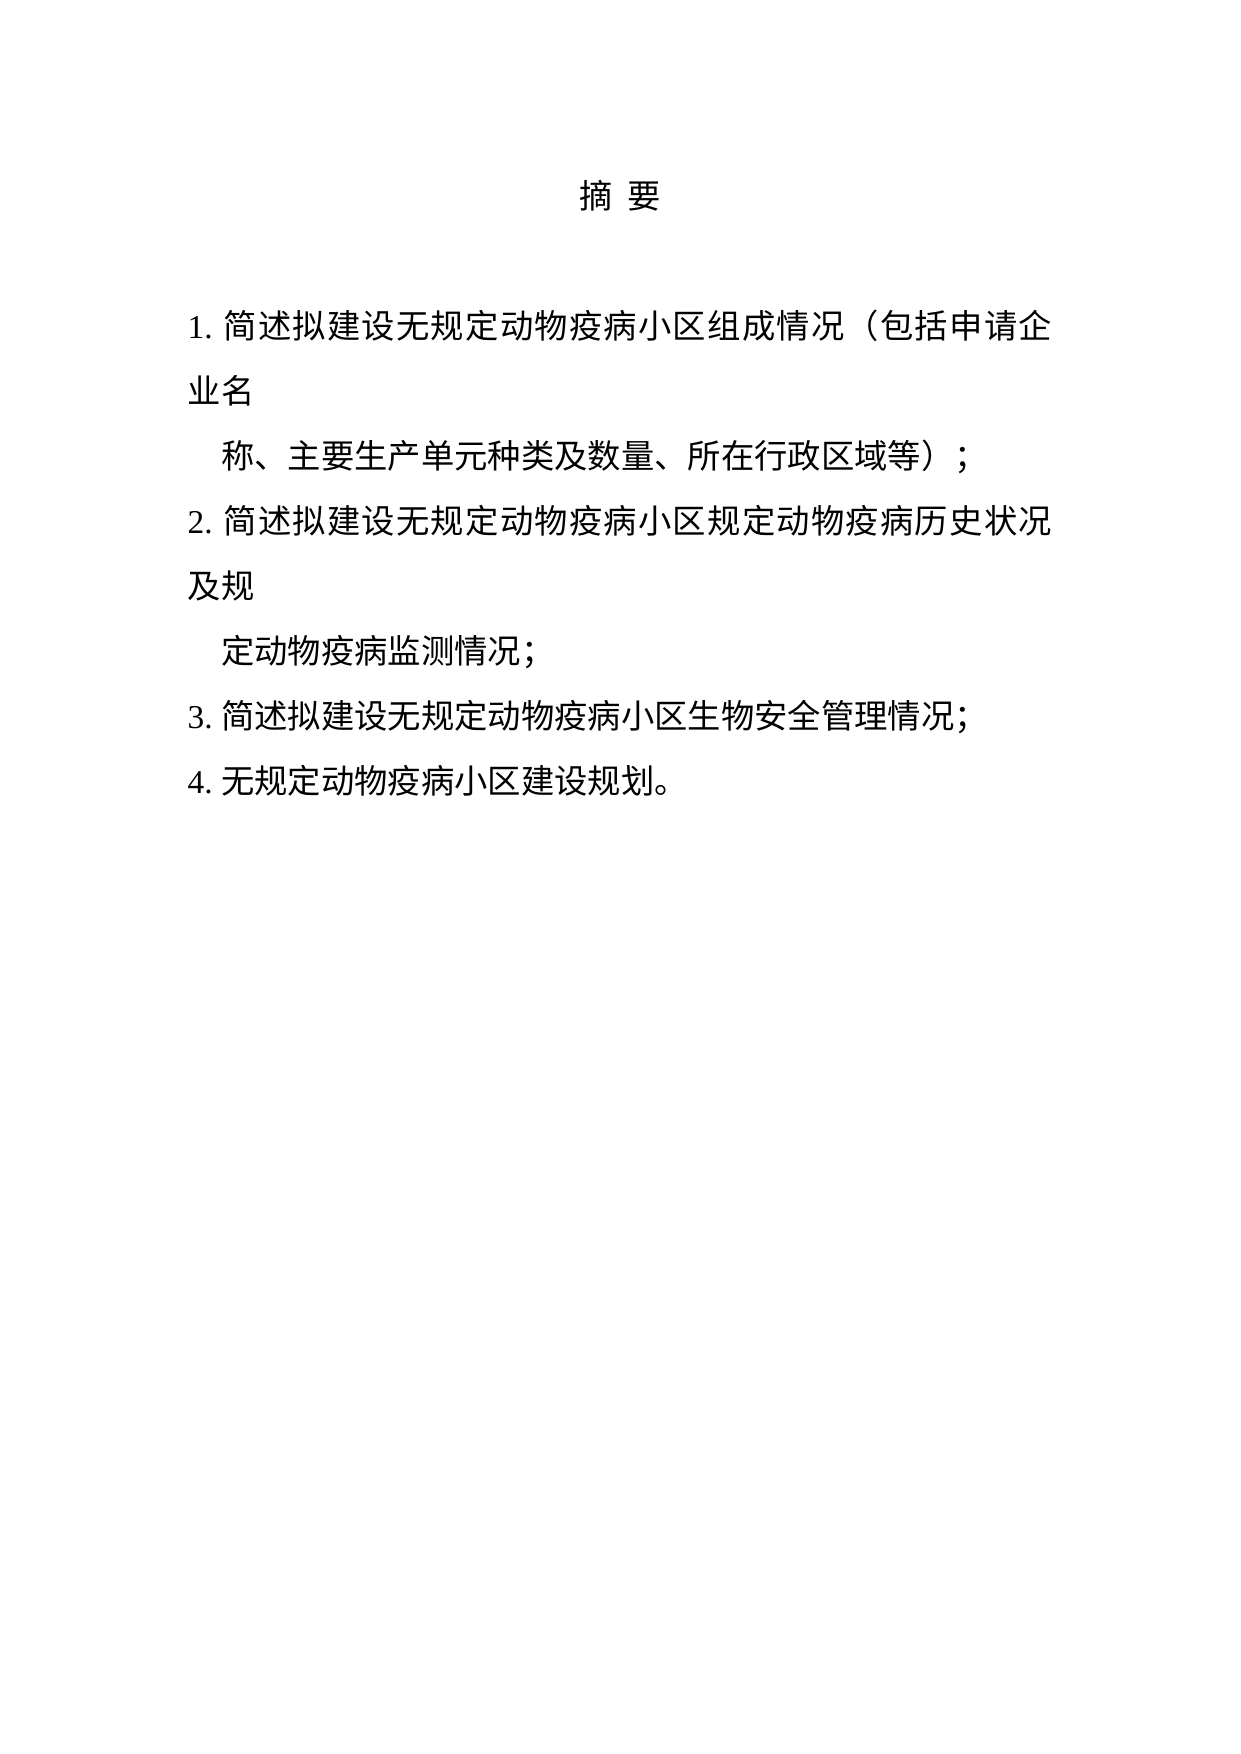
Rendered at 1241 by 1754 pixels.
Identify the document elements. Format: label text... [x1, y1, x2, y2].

text 1. 简述拟建设无规定动物疫病小区组成情况（包括申请企业名 [187, 292, 1053, 422]
text 3. 简述拟建设无规定动物疫病小区生物安全管理情况； [187, 682, 1053, 747]
text 称、主要生产单元种类及数量、所在行政区域等）； [187, 422, 1053, 487]
text 2. 简述拟建设无规定动物疫病小区规定动物疫病历史状况及规 [187, 487, 1053, 617]
text 4. 无规定动物疫病小区建设规划。 [187, 747, 1053, 812]
text 摘 要 [187, 162, 1053, 227]
text 定动物疫病监测情况； [187, 617, 1053, 682]
